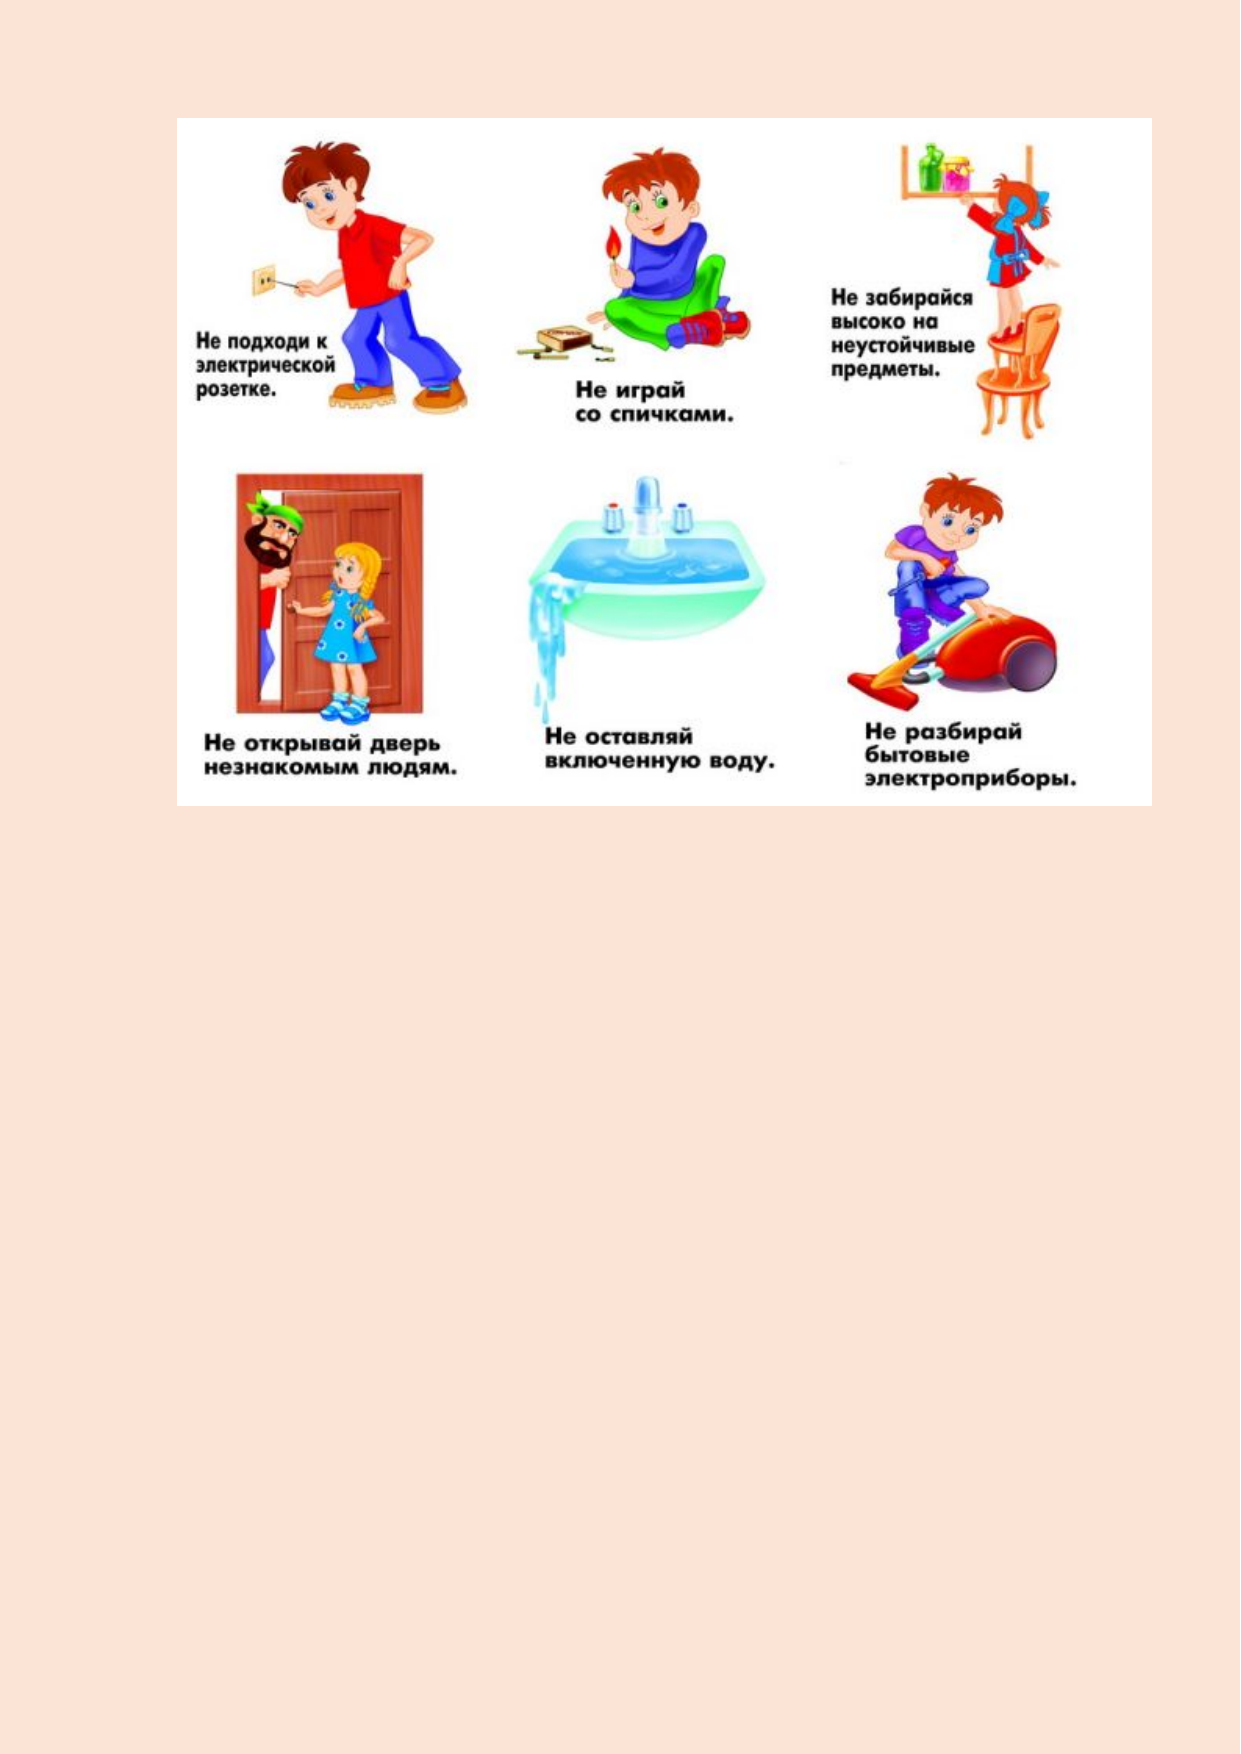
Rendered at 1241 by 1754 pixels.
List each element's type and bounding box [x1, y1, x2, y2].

picture [177, 118, 1115, 806]
